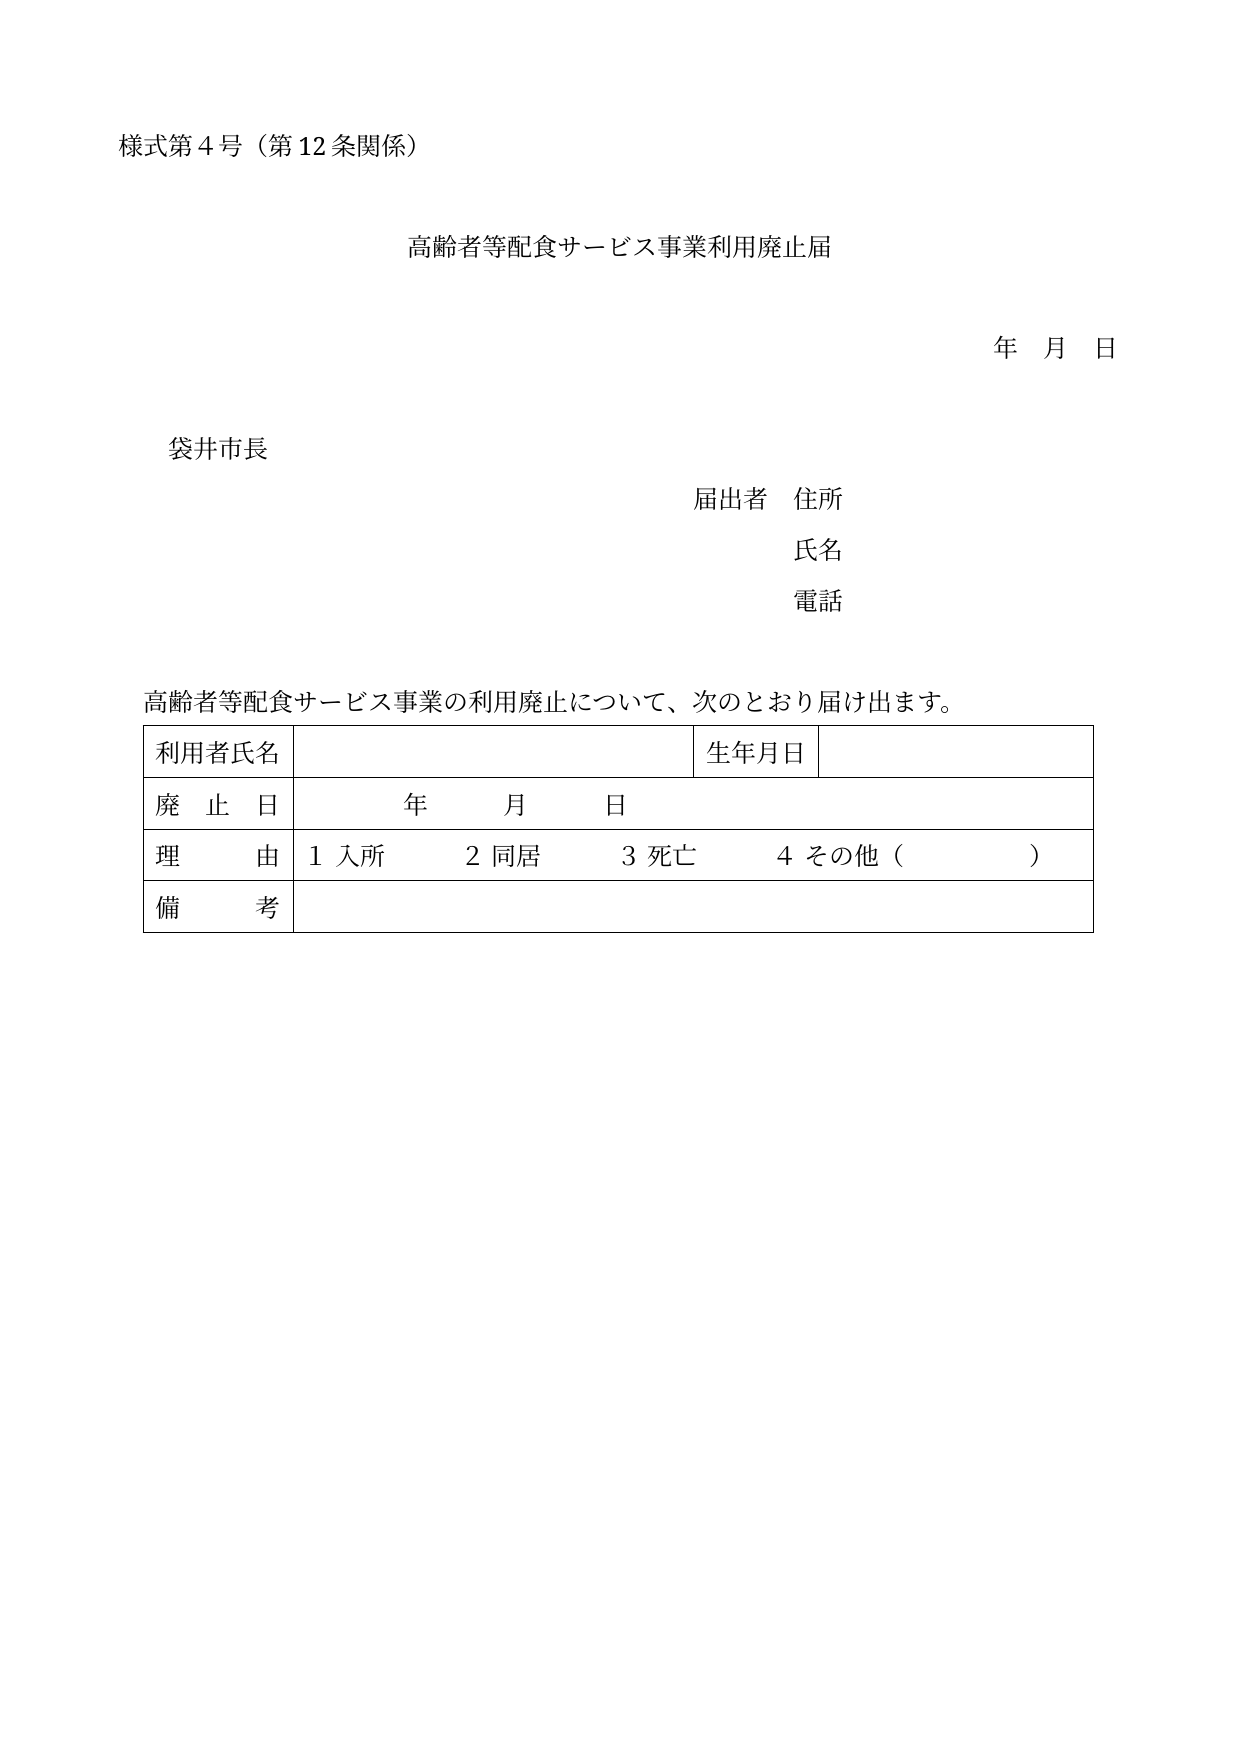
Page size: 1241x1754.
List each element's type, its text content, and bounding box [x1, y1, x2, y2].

text 年 月 日 [118, 321, 1122, 372]
text 様式第４号（第12条関係） [118, 119, 1122, 170]
text 届出者 住所 [118, 473, 1122, 523]
text 高齢者等配食サービス事業利用廃止届 [118, 220, 1122, 271]
table_cell １ 入所 ２ 同居 ３ 死亡 ４ その他（ ） [294, 830, 1093, 880]
table_header [294, 726, 693, 777]
text 氏名 [118, 523, 1122, 574]
table_header [819, 726, 1093, 777]
table_cell 理 由 [144, 830, 293, 880]
text 電話 [118, 574, 1122, 624]
table_header 生年月日 [694, 726, 818, 777]
table_cell 廃 止 日 [144, 778, 293, 828]
table_cell [294, 881, 1093, 932]
text 高齢者等配食サービス事業の利用廃止について、次のとおり届け出ます。 [118, 675, 1122, 725]
table_cell 年 月 日 [294, 778, 1093, 828]
text 袋井市長 [118, 422, 1122, 473]
table_cell 備 考 [144, 881, 293, 932]
table_header 利用者氏名 [144, 726, 293, 777]
